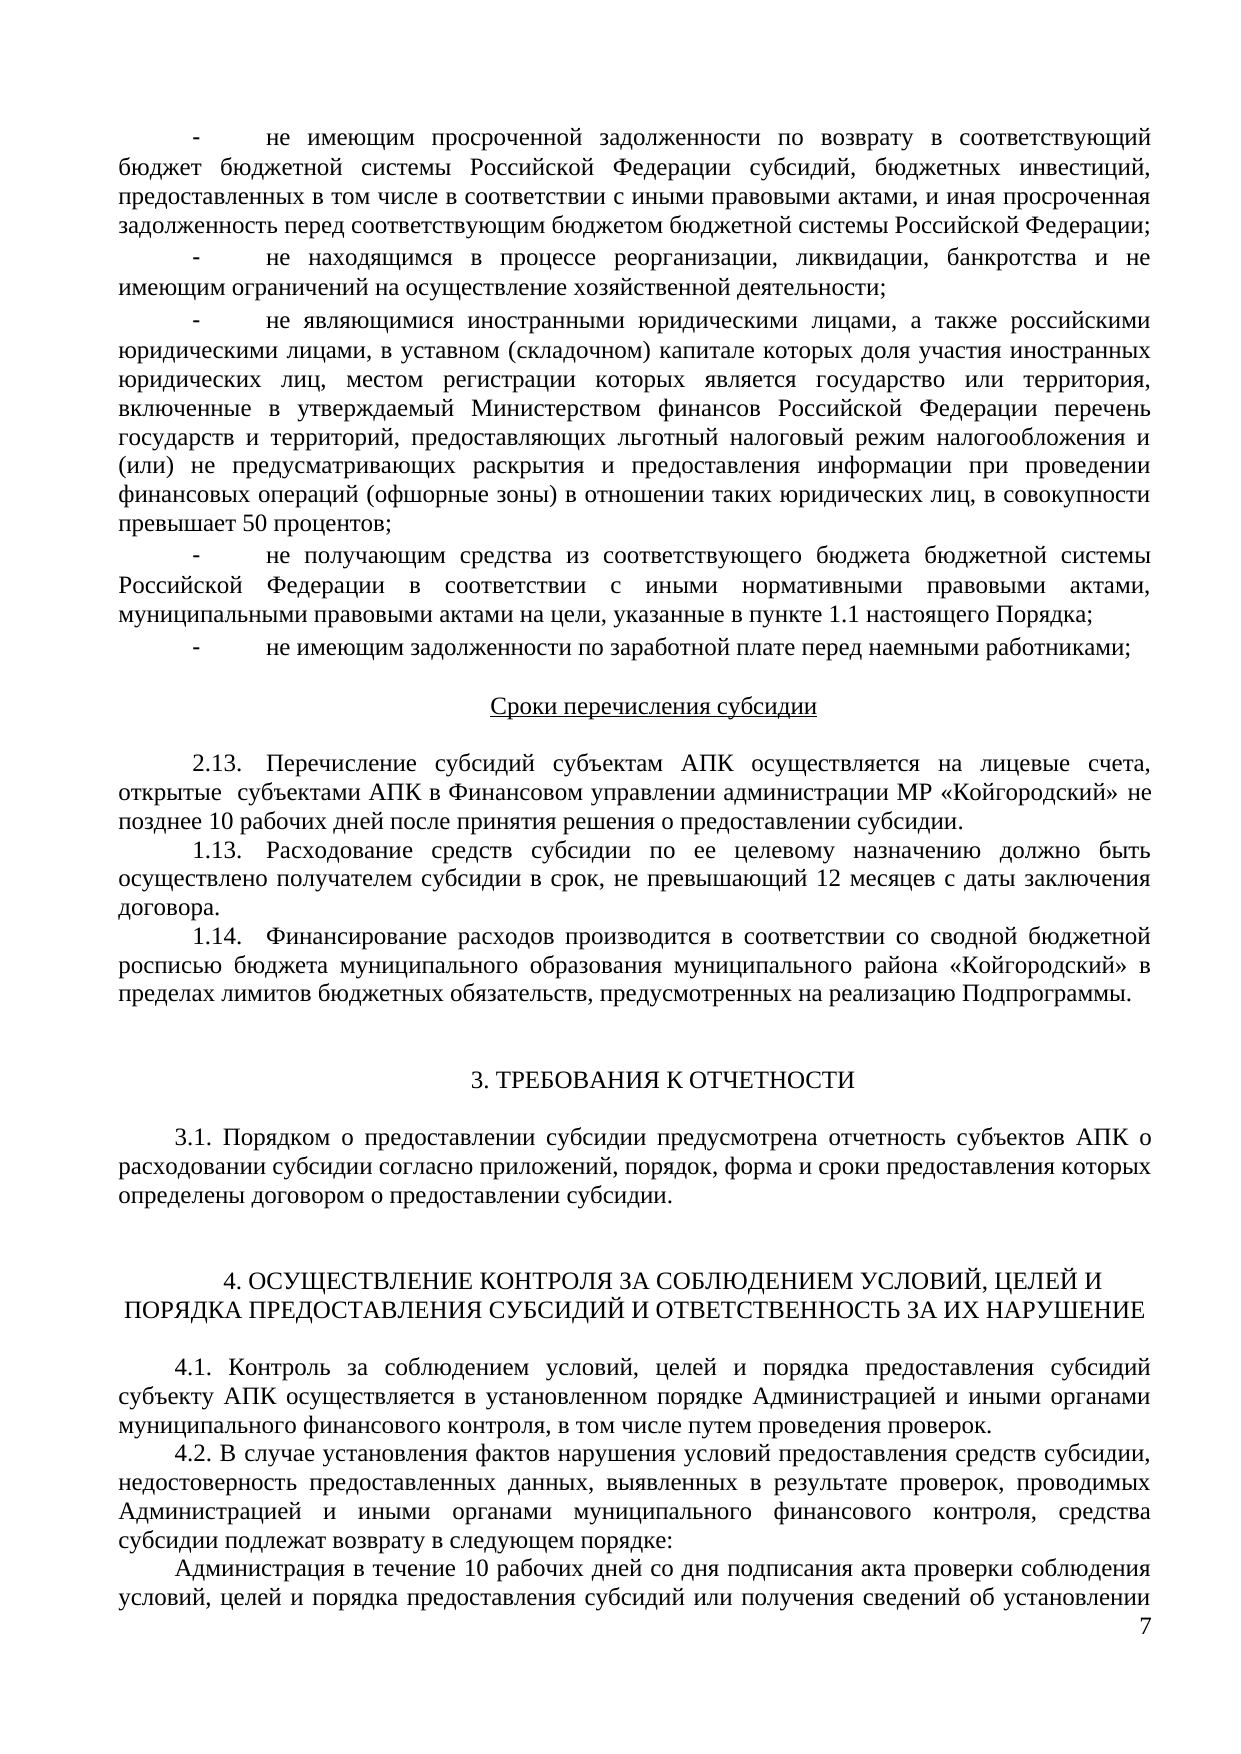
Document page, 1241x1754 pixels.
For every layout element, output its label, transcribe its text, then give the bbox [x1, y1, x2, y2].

text 3. ТРЕБОВАНИЯ К ОТЧЕТНОСТИ [118, 1065, 1152, 1093]
list Расходование средств субсидии по ее целевому назначению должно быть осуществлено получателем субсидии в срок, не превышающий 12 месяцев с даты заключения договора. [118, 835, 1152, 921]
text 4.1. Контроль за соблюдением условий, целей и порядка предоставления субсидий субъекту АПК осуществляется в установленном порядке Администрацией и иными органами муниципального финансового контроля, в том числе путем проведения проверок. [118, 1352, 1152, 1438]
list не получающим средства из соответствующего бюджета бюджетной системы Российской Федерации в соответствии с иными нормативными правовыми актами, муниципальными правовыми актами на цели, указанные в пункте 1.1 настоящего Порядка; [118, 537, 1152, 628]
list не имеющим задолженности по заработной плате перед наемными работниками; [118, 628, 1152, 662]
text Сроки перечисления субсидии [156, 691, 1152, 720]
text 3.1. Порядком о предоставлении субсидии предусмотрена отчетность субъектов АПК о расходовании субсидии согласно приложений, порядок, форма и сроки предоставления которых определены договором о предоставлении субсидии. [118, 1122, 1152, 1208]
text 4. ОСУЩЕСТВЛЕНИЕ КОНТРОЛЯ ЗА СОБЛЮДЕНИЕМ УСЛОВИЙ, ЦЕЛЕЙ И ПОРЯДКА ПРЕДОСТАВЛЕНИЯ СУБСИДИЙ И ОТВЕТСТВЕННОСТЬ ЗА ИХ НАРУШЕНИЕ [118, 1266, 1152, 1323]
list не находящимся в процессе реорганизации, ликвидации, банкротства и не имеющим ограничений на осуществление хозяйственной деятельности; [118, 238, 1152, 301]
list не являющимися иностранными юридическими лицами, а также российскими юридическими лицами, в уставном (складочном) капитале которых доля участия иностранных юридических лиц, местом регистрации которых является государство или территория, включенные в утверждаемый Министерством финансов Российской Федерации перечень государств и территорий, предоставляющих льготный налоговый режим налогообложения и (или) не предусматривающих раскрытия и предоставления информации при проведении финансовых операций (офшорные зоны) в отношении таких юридических лиц, в совокупности превышает 50 процентов; [118, 301, 1152, 537]
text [118, 1553, 1152, 1611]
list Финансирование расходов производится в соответствии со сводной бюджетной росписью бюджета муниципального образования муниципального района «Койгородский» в пределах лимитов бюджетных обязательств, предусмотренных на реализацию Подпрограммы. [118, 921, 1152, 1007]
list не имеющим просроченной задолженности по возврату в соответствующий бюджет бюджетной системы Российской Федерации субсидий, бюджетных инвестиций, предоставленных в том числе в соответствии с иными правовыми актами, и иная просроченная задолженность перед соответствующим бюджетом бюджетной системы Российской Федерации; [118, 118, 1152, 238]
list Перечисление субсидий субъектам АПК осуществляется на лицевые счета, открытые субъектами АПК в Финансовом управлении администрации МР «Койгородский» не позднее 10 рабочих дней после принятия решения о предоставлении субсидии. [118, 748, 1152, 835]
text 4.2. В случае установления фактов нарушения условий предоставления средств субсидии, недостоверность предоставленных данных, выявленных в результате проверок, проводимых Администрацией и иными органами муниципального финансового контроля, средства субсидии подлежат возврату в следующем порядке: [118, 1438, 1152, 1553]
